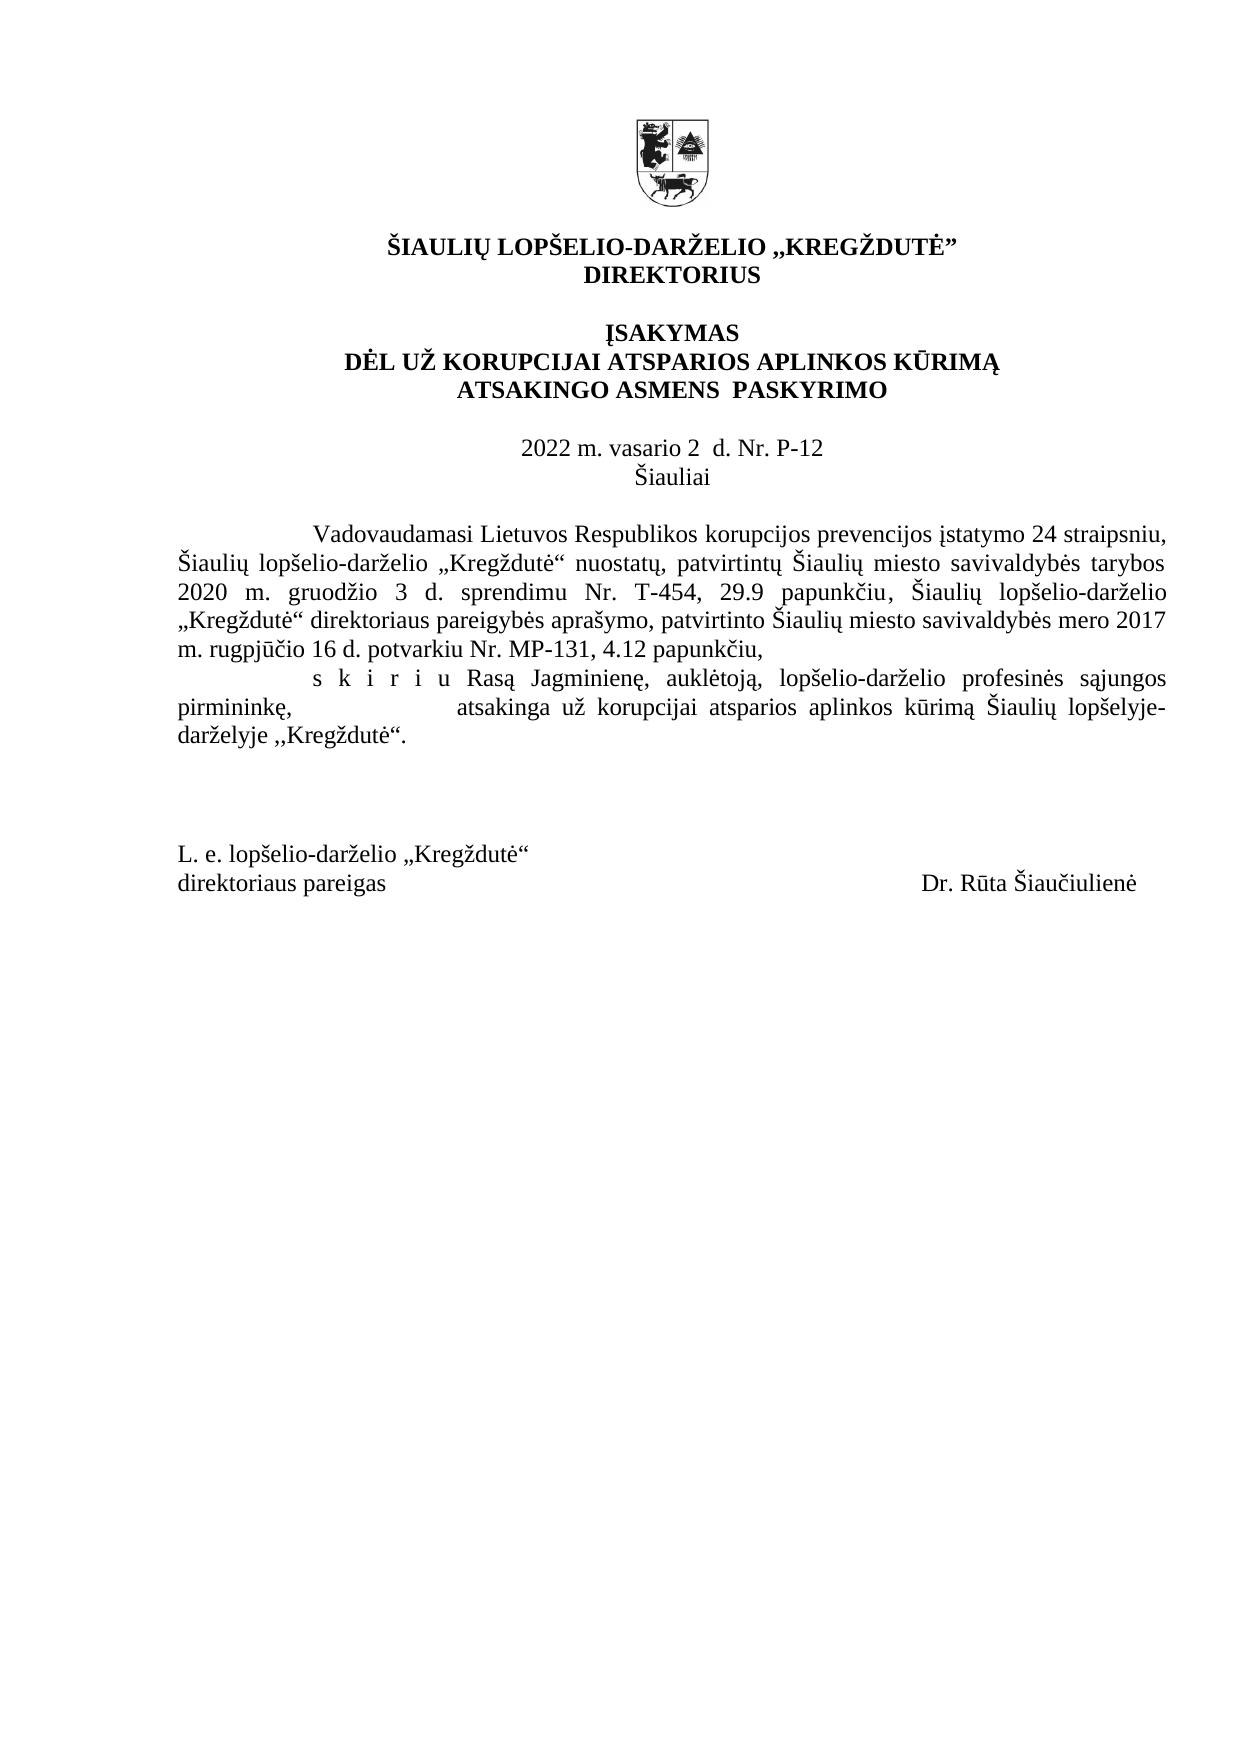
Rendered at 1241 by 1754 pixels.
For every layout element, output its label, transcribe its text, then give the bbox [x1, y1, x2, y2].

text 2022 m. vasario 2 d. Nr. P-12 [177, 433, 1167, 462]
text direktoriaus pareigas Dr. Rūta Šiaučiulienė [177, 868, 1167, 897]
text L. e. lopšelio-darželio „Kregždutė“ [177, 839, 1167, 868]
text Vadovaudamasi Lietuvos Respublikos korupcijos prevencijos įstatymo 24 straipsniu, Šiaulių lopšelio-darželio „Kregždutė“ nuostatų, patvirtintų Šiaulių miesto savivaldybės tarybos 2020 m. gruodžio 3 d. sprendimu Nr. T-454, 29.9 papunkčiu, Šiaulių lopšelio-darželio „Kregždutė“ direktoriaus pareigybės aprašymo, patvirtinto Šiaulių miesto savivaldybės mero 2017 m. rugpjūčio 16 d. potvarkiu Nr. MP-131, 4.12 papunkčiu, [177, 519, 1167, 663]
text s k i r i u Rasą Jagminienę, auklėtoją, lopšelio-darželio profesinės sąjungos pirmininkę, atsakinga už korupcijai atsparios aplinkos kūrimą Šiaulių lopšelyje-darželyje ,,Kregždutė“. [177, 663, 1167, 749]
text DIREKTORIUS [177, 260, 1167, 289]
text ATSAKINGO ASMENS PASKYRIMO [177, 375, 1167, 404]
text DĖL UŽ KORUPCIJAI ATSPARIOS APLINKOS KŪRIMĄ [177, 347, 1167, 375]
text ĮSAKYMAS [177, 318, 1167, 347]
subtitle ŠIAULIŲ LOPŠELIO-DARŽELIO ,,KREGŽDUTĖ” [177, 232, 1167, 260]
text Šiauliai [177, 462, 1167, 490]
